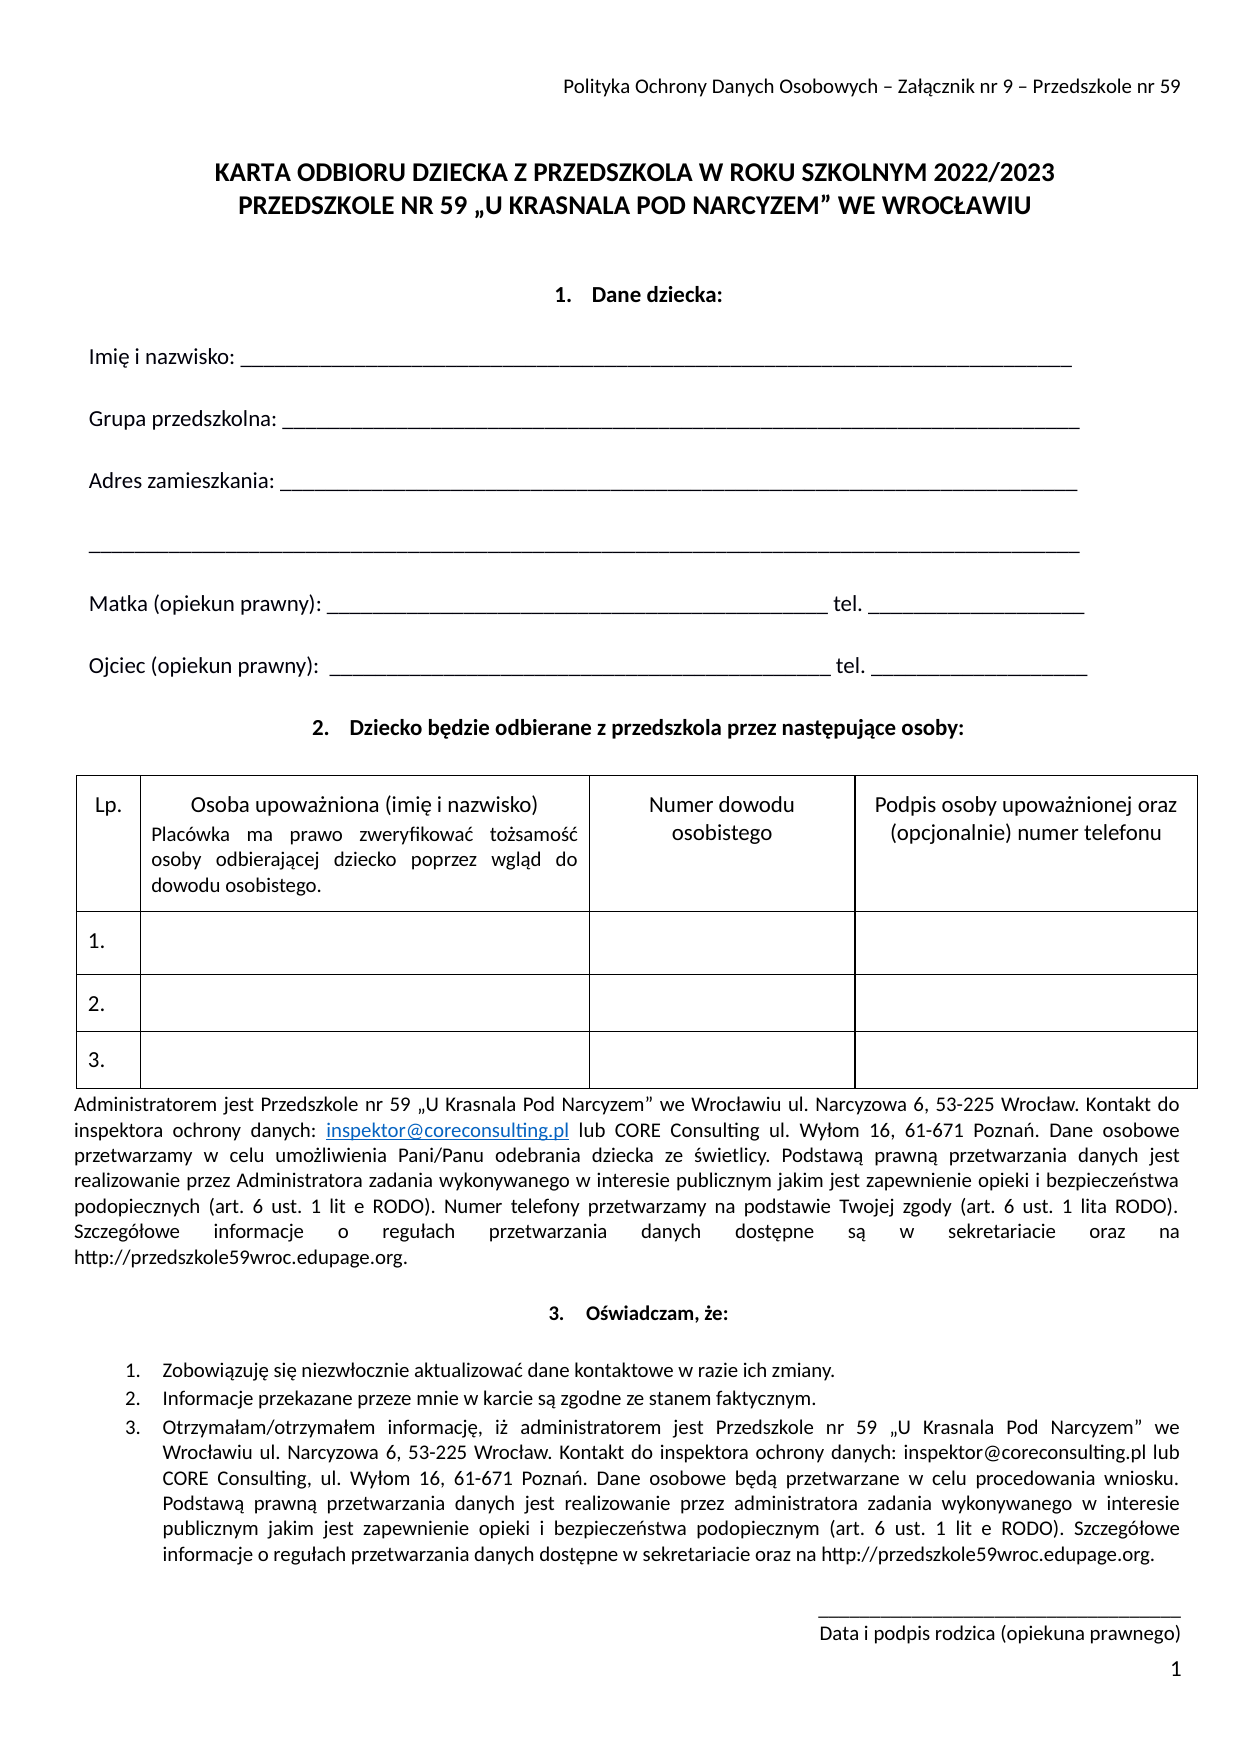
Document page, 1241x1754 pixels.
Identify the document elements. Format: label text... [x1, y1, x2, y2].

list Zobowiązuję się niezwłocznie aktualizować dane kontaktowe w razie ich zmiany. [125, 1357, 1181, 1383]
text Data i podpis rodzica (opiekuna prawnego) [89, 1620, 1181, 1646]
table_cell [141, 1032, 589, 1087]
text PRZEDSZKOLE NR 59 „U KRASNALA POD NARCYZEM” WE WROCŁAWIU [89, 188, 1181, 221]
text Matka (opiekun prawny): ____________________________________________ tel. ___________________ [89, 589, 1181, 618]
table_cell [590, 975, 854, 1031]
table_cell 1. [77, 912, 140, 974]
list Oświadczam, że: [96, 1301, 1181, 1326]
table_header Lp. [77, 776, 140, 911]
table_cell [856, 912, 1197, 974]
table_cell 3. [77, 1032, 140, 1087]
text KARTA ODBIORU DZIECKA Z PRZEDSZKOLA W ROKU SZKOLNYM 2022/2023 [89, 155, 1181, 188]
table_cell [141, 975, 589, 1031]
text _______________________________________________________________________________________ [89, 528, 1181, 556]
text Grupa przedszkolna: ______________________________________________________________________ [89, 404, 1181, 432]
table_cell [141, 912, 589, 974]
text Adres zamieszkania: ______________________________________________________________________ [89, 466, 1181, 494]
list Informacje przekazane przeze mnie w karcie są zgodne ze stanem faktycznym. [125, 1386, 1181, 1411]
list Dane dziecka: [96, 280, 1181, 308]
table_cell [590, 1032, 854, 1087]
table_cell [856, 1032, 1197, 1087]
table_header Numer dowodu osobistego [590, 776, 854, 911]
text Imię i nazwisko: _________________________________________________________________________ [89, 342, 1181, 370]
list Dziecko będzie odbierane z przedszkola przez następujące osoby: [96, 713, 1181, 741]
list Otrzymałam/otrzymałem informację, iż administratorem jest Przedszkole nr 59 „U Krasnala Pod Narcyzem” we Wrocławiu ul. Narcyzowa 6, 53-225 Wrocław. Kontakt do inspektora ochrony danych: inspektor@coreconsulting.pl lub CORE Consulting, ul. Wyłom 16, 61-671 Poznań. Dane osobowe będą przetwarzane w celu procedowania wniosku. Podstawą prawną przetwarzania danych jest realizowanie przez administratora zadania wykonywanego w interesie publicznym jakim jest zapewnienie opieki i bezpieczeństwa podopiecznym (art. 6 ust. 1 lit e RODO). Szczegółowe informacje o regułach przetwarzania danych dostępne w sekretariacie oraz na http://przedszkole59wroc.edupage.org. [125, 1414, 1181, 1566]
table_cell [856, 975, 1197, 1031]
text Administratorem jest Przedszkole nr 59 „U Krasnala Pod Narcyzem” we Wrocławiu ul. Narcyzowa 6, 53-225 Wrocław. Kontakt do inspektora ochrony danych: inspektor@coreconsulting.pl lub CORE Consulting ul. Wyłom 16, 61-671 Poznań. Dane osobowe przetwarzamy w celu umożliwienia Pani/Panu odebrania dziecka ze świetlicy. Podstawą prawną przetwarzania danych jest realizowanie przez Administratora zadania wykonywanego w interesie publicznym jakim jest zapewnienie opieki i bezpieczeństwa podopiecznych (art. 6 ust. 1 lit e RODO). Numer telefony przetwarzamy na podstawie Twojej zgody (art. 6 ust. 1 lita RODO). Szczegółowe informacje o regułach przetwarzania danych dostępne są w sekretariacie oraz na http://przedszkole59wroc.edupage.org. [74, 1091, 1181, 1269]
text ___________________________________ [89, 1595, 1181, 1620]
table_header Osoba upoważniona (imię i nazwisko) Placówka ma prawo zweryfikować tożsamość osoby odbierającej dziecko poprzez wgląd do dowodu osobistego. [141, 776, 589, 911]
table_cell [590, 912, 854, 974]
text Ojciec (opiekun prawny): ____________________________________________ tel. ___________________ [89, 651, 1181, 679]
table_cell 2. [77, 975, 140, 1031]
table_header Podpis osoby upoważnionej oraz (opcjonalnie) numer telefonu [856, 776, 1197, 911]
